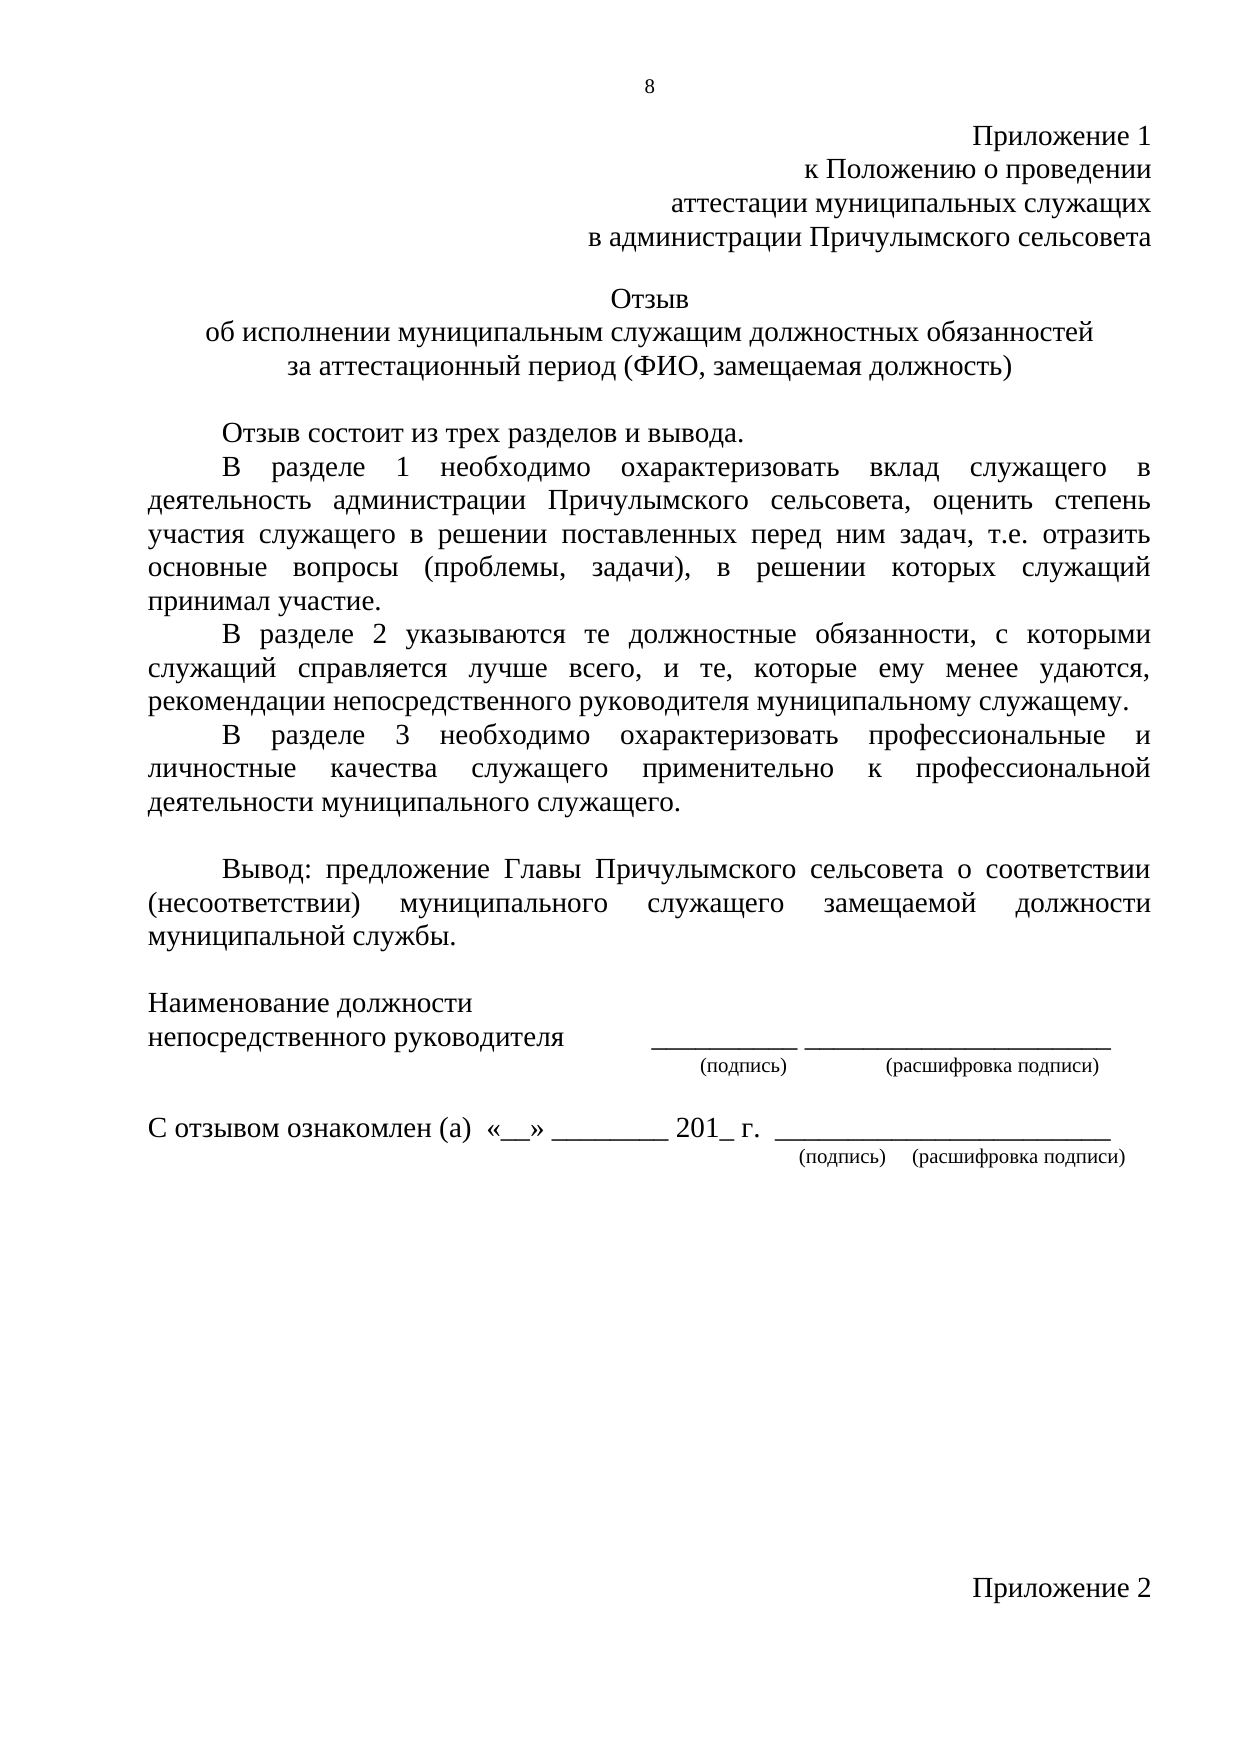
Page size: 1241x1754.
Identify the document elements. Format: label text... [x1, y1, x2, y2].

text Отзыв состоит из трех разделов и вывода. [148, 415, 1152, 449]
text (подпись) (расшифровка подписи) [148, 1144, 1152, 1168]
text Приложение 1 [148, 118, 1152, 152]
text В разделе 2 указываются те должностные обязанности, с которыми служащий справляется лучше всего, и те, которые ему менее удаются, рекомендации непосредственного руководителя муниципальному служащему. [148, 616, 1152, 717]
text В разделе 1 необходимо охарактеризовать вклад служащего в деятельность администрации Причулымского сельсовета, оценить степень участия служащего в решении поставленных перед ним задач, т.е. отразить основные вопросы (проблемы, задачи), в решении которых служащий принимал участие. [148, 449, 1152, 616]
text Приложение 2 [148, 1570, 1152, 1604]
text аттестации муниципальных служащих [148, 185, 1152, 219]
text за аттестационный период (ФИО, замещаемая должность) [148, 348, 1152, 382]
text (подпись) (расшифровка подписи) [148, 1052, 1152, 1077]
text об исполнении муниципальным служащим должностных обязанностей [148, 314, 1152, 348]
text Наименование должности [148, 985, 1152, 1019]
text к Положению о проведении [148, 152, 1152, 185]
text В разделе 3 необходимо охарактеризовать профессиональные и личностные качества служащего применительно к профессиональной деятельности муниципального служащего. [148, 717, 1152, 818]
text в администрации Причулымского сельсовета [148, 219, 1152, 252]
text Отзыв [148, 281, 1152, 314]
text С отзывом ознакомлен (а) «__» ________ 201_ г. _______________________ [148, 1110, 1152, 1144]
text непосредственного руководителя __________ _____________________ [148, 1019, 1152, 1052]
text Вывод: предложение Главы Причулымского сельсовета о соответствии (несоответствии) муниципального служащего замещаемой должности муниципальной службы. [148, 851, 1152, 952]
